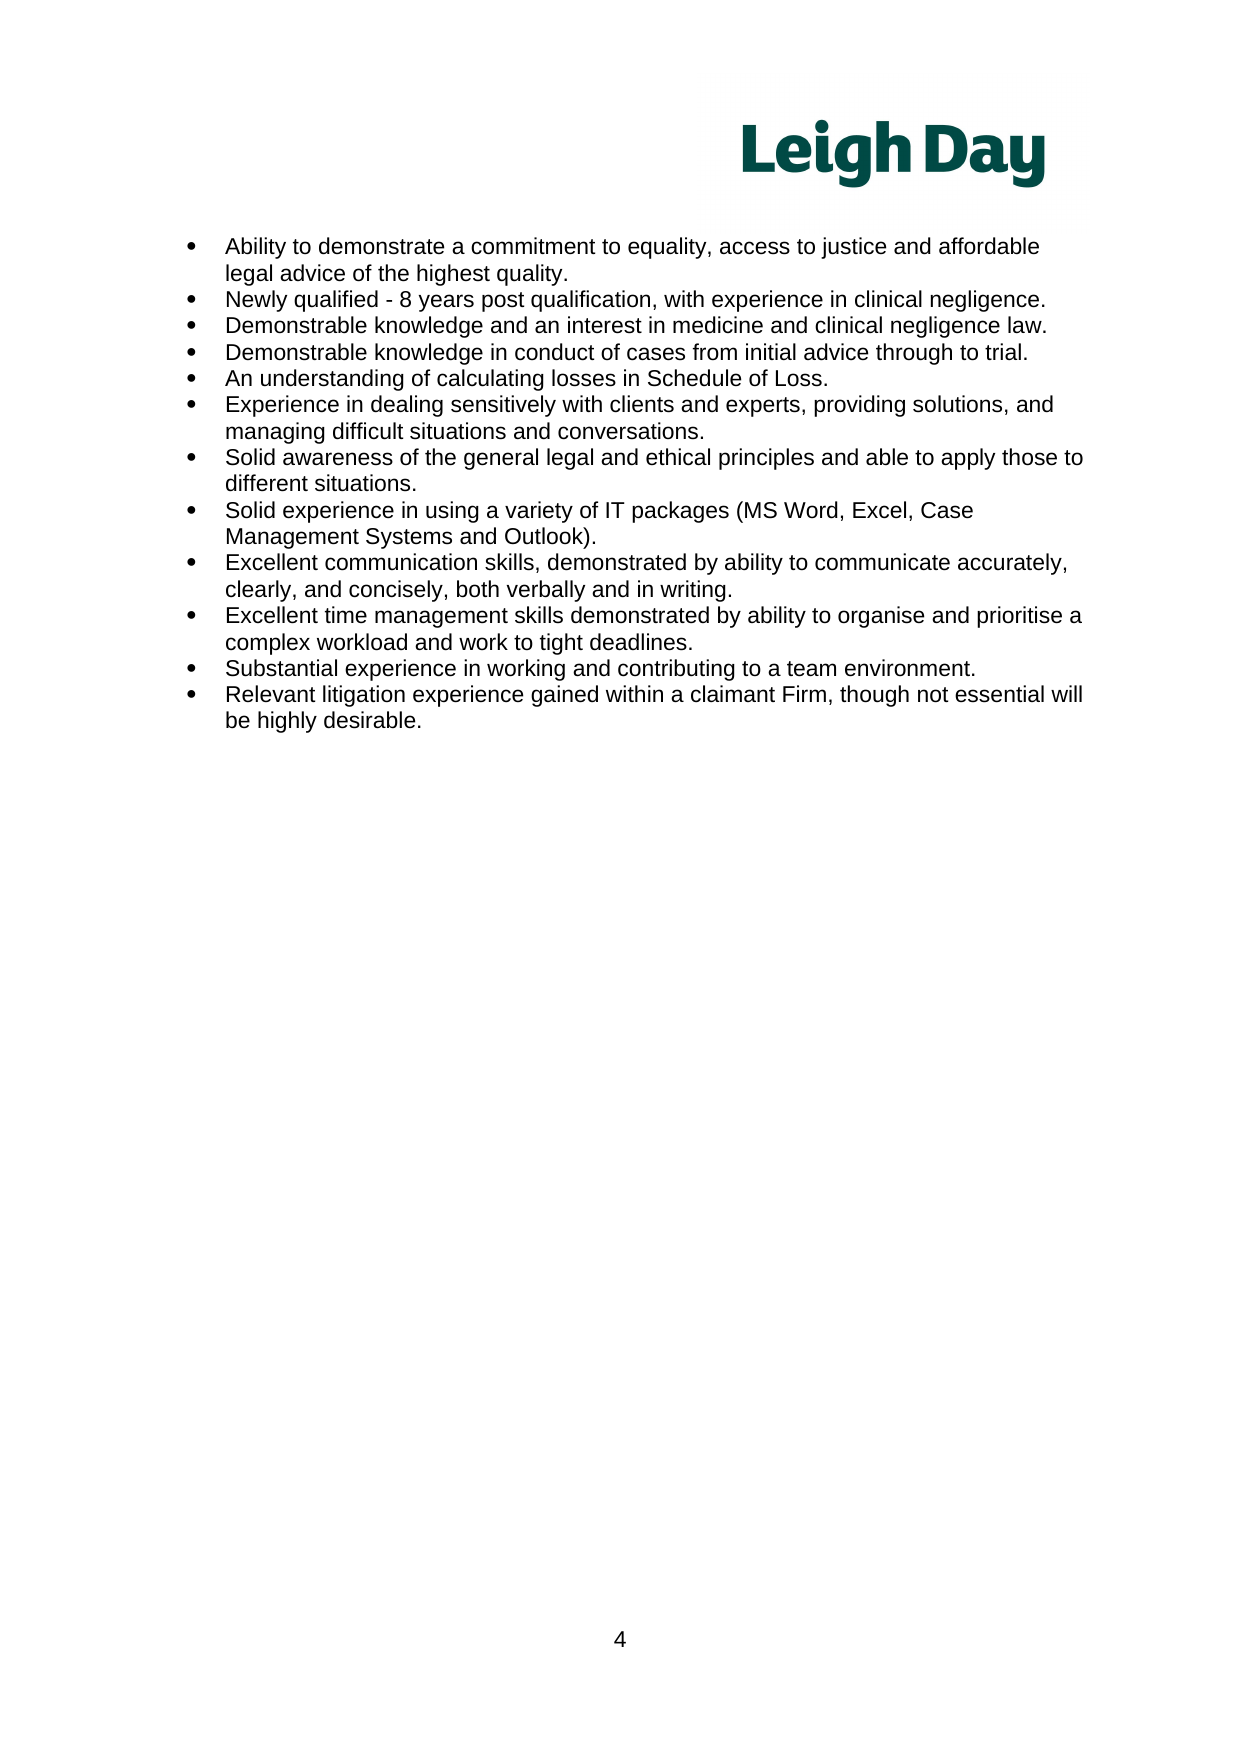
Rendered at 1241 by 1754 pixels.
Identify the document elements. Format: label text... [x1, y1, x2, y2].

list Excellent time management skills demonstrated by ability to organise and prioritise a complex workload and work to tight deadlines. [187, 602, 1090, 655]
list Experience in dealing sensitively with clients and experts, providing solutions, and managing difficult situations and conversations. [187, 391, 1090, 444]
list Substantial experience in working and contributing to a team environment. [187, 655, 1090, 681]
list An understanding of calculating losses in Schedule of Loss. [187, 365, 1090, 391]
list Relevant litigation experience gained within a claimant Firm, though not essential will be highly desirable. [187, 681, 1090, 734]
list Excellent communication skills, demonstrated by ability to communicate accurately, clearly, and concisely, both verbally and in writing. [187, 549, 1090, 602]
list Solid awareness of the general legal and ethical principles and able to apply those to different situations. [187, 444, 1090, 497]
picture [696, 73, 1091, 234]
list Ability to demonstrate a commitment to equality, access to justice and affordable legal advice of the highest quality. [187, 233, 1090, 286]
list Demonstrable knowledge and an interest in medicine and clinical negligence law. [187, 312, 1090, 338]
list Solid experience in using a variety of IT packages (MS Word, Excel, Case Management Systems and Outlook). [187, 497, 1090, 549]
list Demonstrable knowledge in conduct of cases from initial advice through to trial. [187, 338, 1090, 365]
list Newly qualified - 8 years post qualification, with experience in clinical negligence. [187, 286, 1090, 312]
